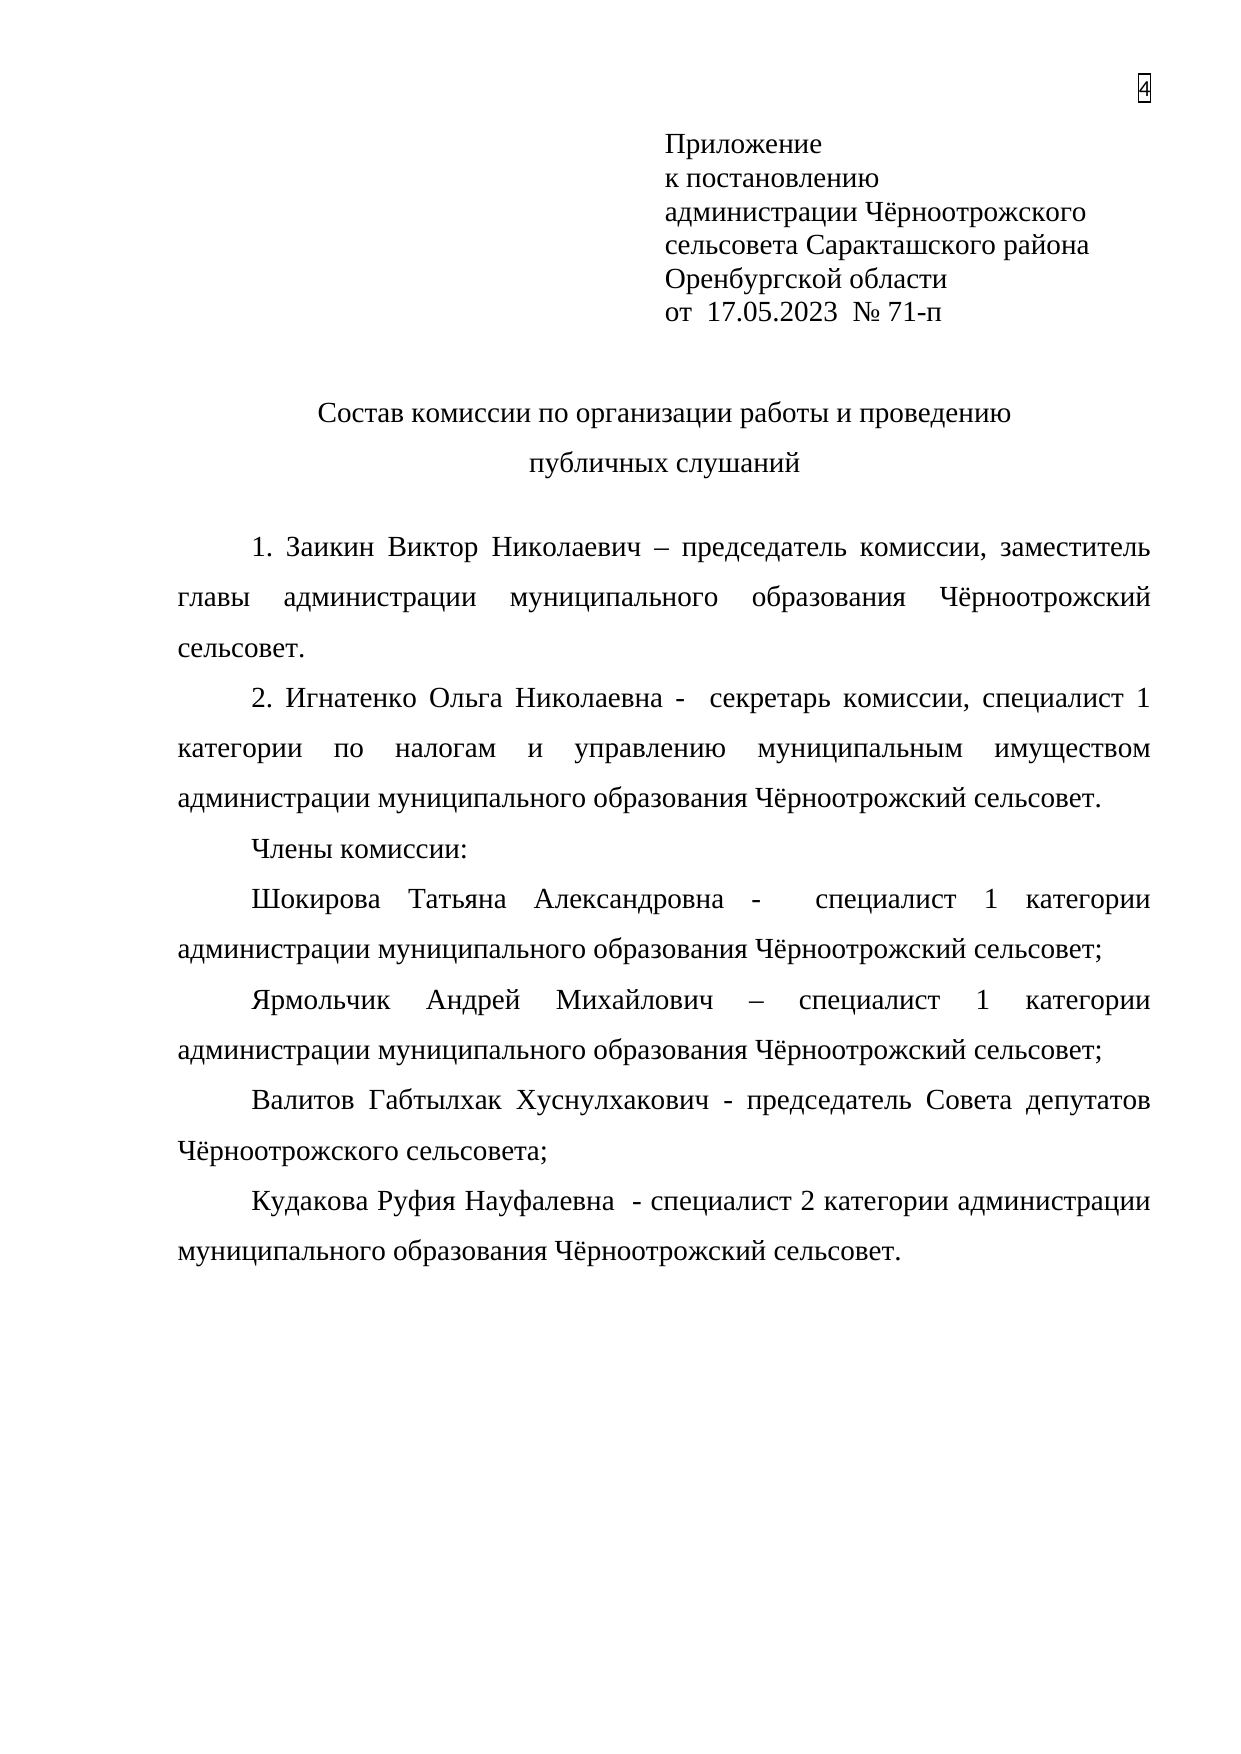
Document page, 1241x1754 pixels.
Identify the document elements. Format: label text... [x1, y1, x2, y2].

text от 17.05.2023 № 71-п [664, 294, 1152, 328]
text Приложение [664, 127, 1152, 160]
text Ярмольчик Андрей Михайлович – специалист 1 категории администрации муниципального образования Чёрноотрожский сельсовет; [177, 982, 1152, 1066]
text Шокирова Татьяна Александровна - специалист 1 категории администрации муниципального образования Чёрноотрожский сельсовет; [177, 881, 1152, 965]
text к постановлению [664, 160, 1152, 194]
text 1. Заикин Виктор Николаевич – председатель комиссии, заместитель главы администрации муниципального образования Чёрноотрожский сельсовет. [177, 529, 1152, 663]
text Валитов Габтылхак Хуснулхакович - председатель Совета депутатов Чёрноотрожского сельсовета; [177, 1082, 1152, 1166]
text Состав комиссии по организации работы и проведению [177, 395, 1152, 428]
text администрации Чёрноотрожского сельсовета Саракташского района Оренбургской области [664, 194, 1152, 294]
text 2. Игнатенко Ольга Николаевна - секретарь комиссии, специалист 1 категории по налогам и управлению муниципальным имуществом администрации муниципального образования Чёрноотрожский сельсовет. [177, 680, 1152, 814]
text Кудакова Руфия Науфалевна - специалист 2 категории администрации муниципального образования Чёрноотрожский сельсовет. [177, 1183, 1152, 1267]
text Члены комиссии: [177, 831, 1152, 864]
text публичных слушаний [177, 445, 1152, 479]
